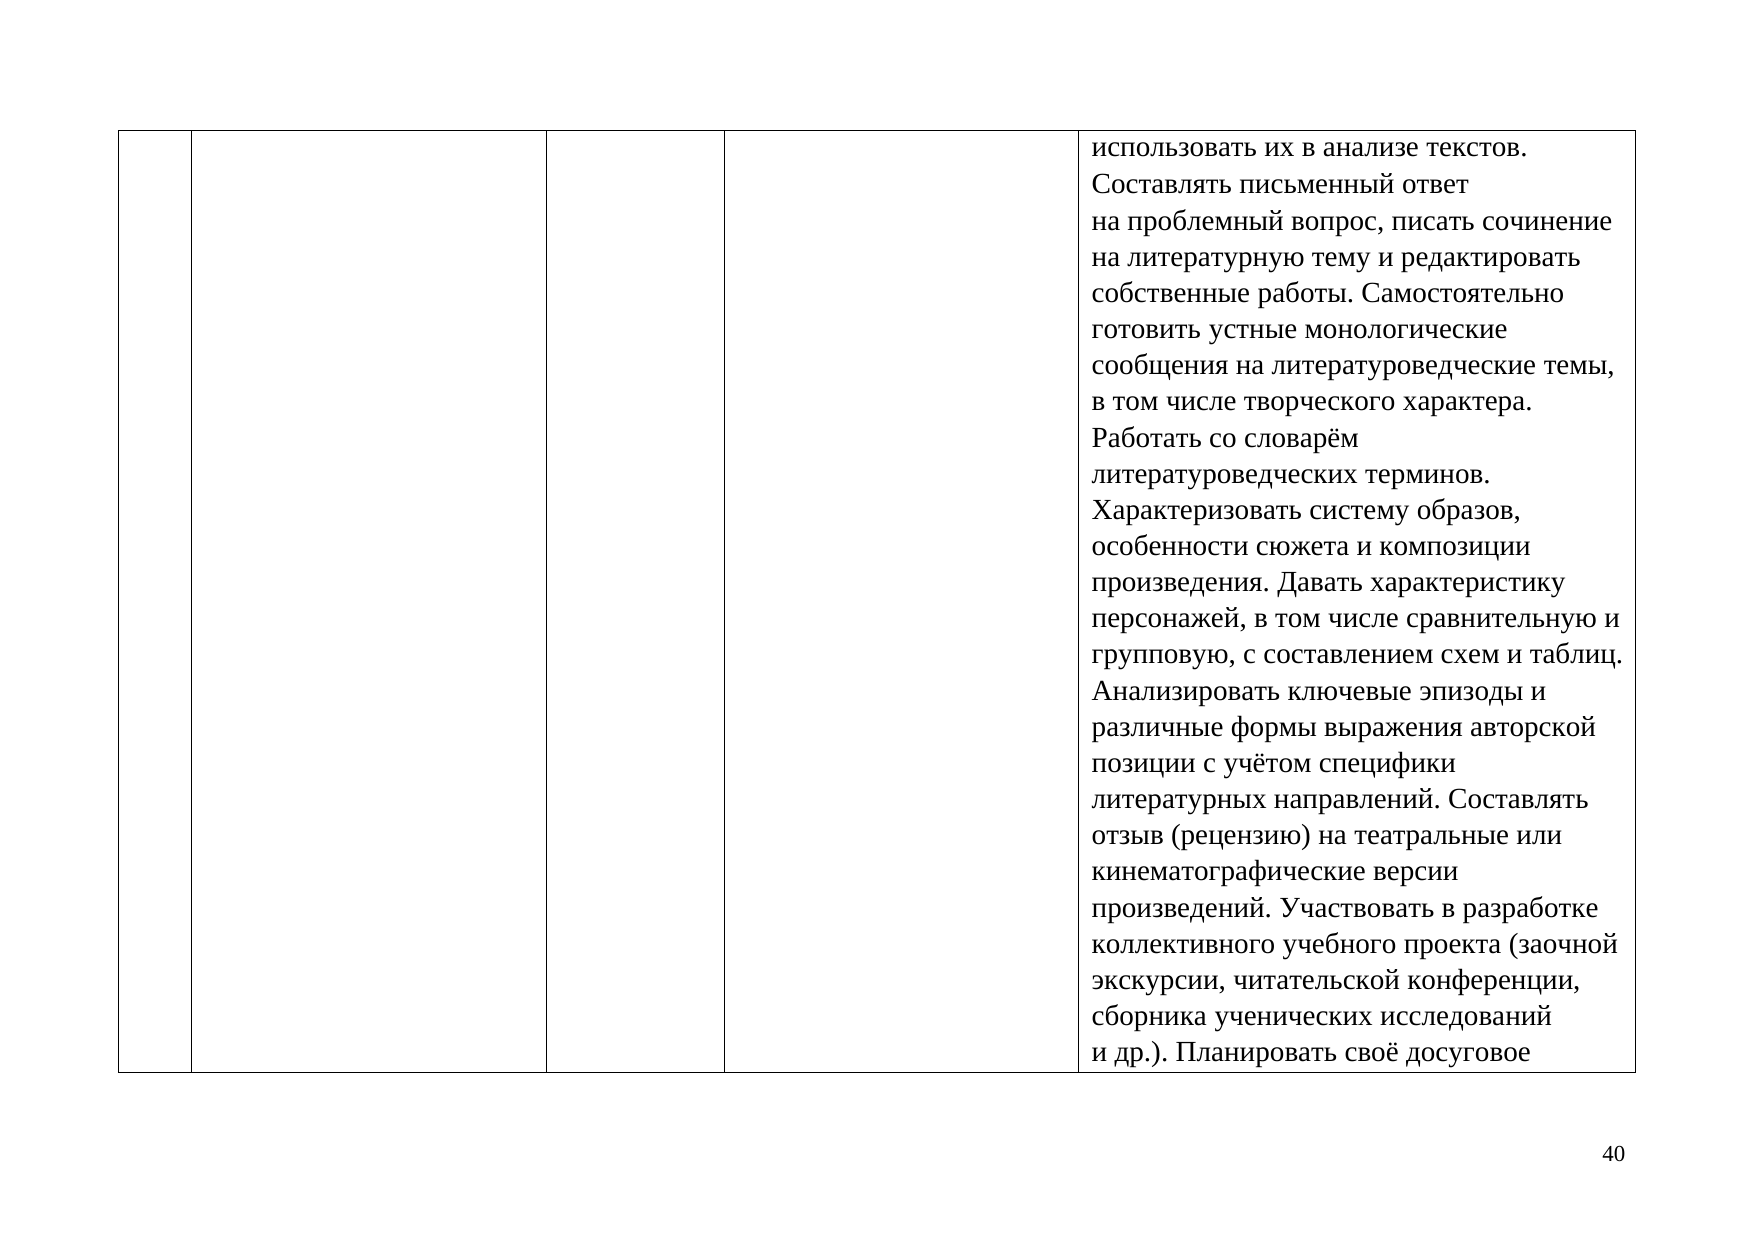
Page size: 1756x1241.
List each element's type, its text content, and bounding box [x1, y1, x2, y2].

table_header [119, 131, 191, 1072]
table_header использовать их в анализе текстов. Составлять письменный ответ на проблемный вопрос, писать сочинение на литературную тему и редактировать собственные работы. Самостоятельно готовить устные монологические сообщения на литературоведческие темы, в том числе творческого характера. Работать со словарём литературоведческих терминов. Характеризовать систему образов, особенности сюжета и композиции произведения. Давать характеристику персонажей, в том числе сравнительную и групповую, с составлением схем и таблиц. Анализировать ключевые эпизоды и различные формы выражения авторской позиции с учётом специфики литературных направлений. Составлять отзыв (рецензию) на театральные или кинематографические версии произведений. Участвовать в разработке коллективного учебного проекта (заочной экскурсии, читательской конференции, сборника ученических исследований и др.). Планировать своё досуговое [1079, 131, 1635, 1072]
table_header [192, 131, 546, 1072]
table_header [725, 131, 1078, 1072]
table_header [547, 131, 724, 1072]
